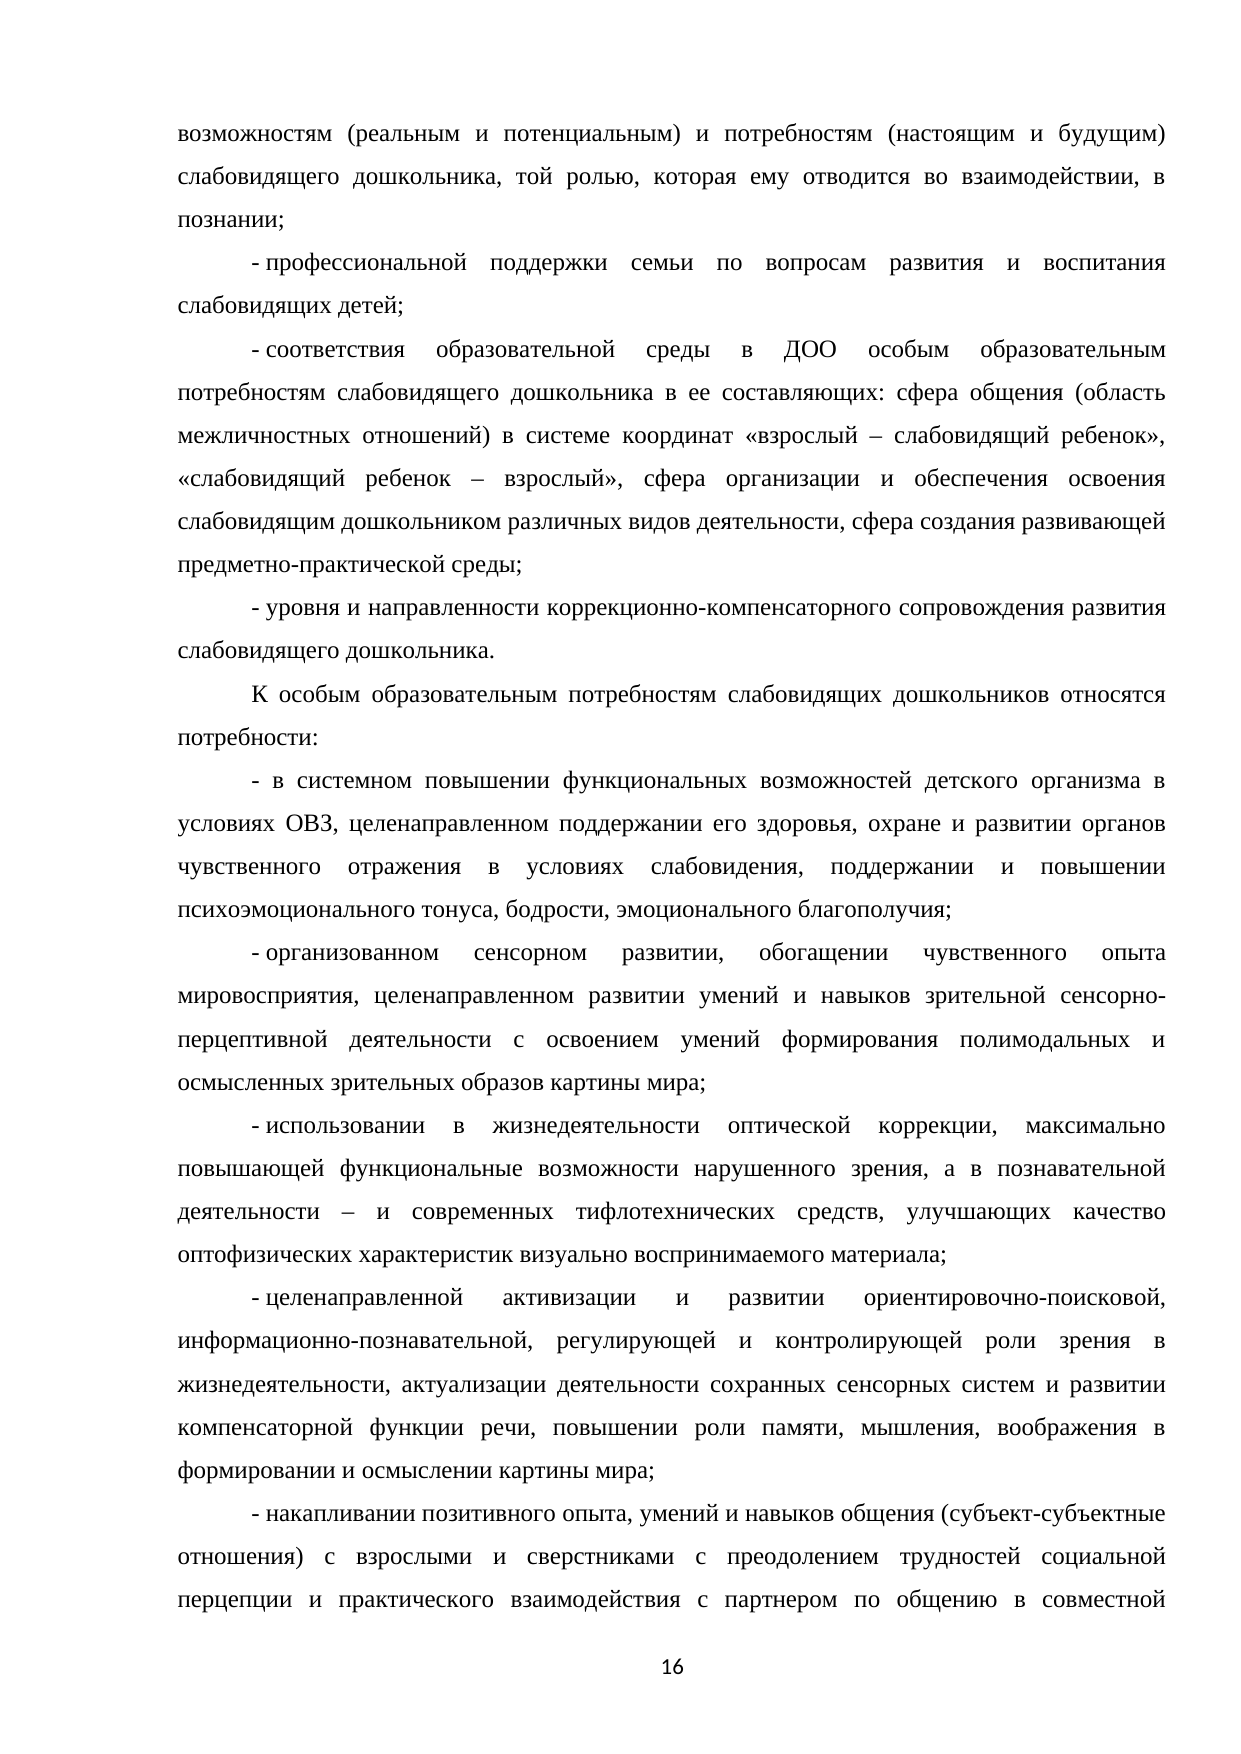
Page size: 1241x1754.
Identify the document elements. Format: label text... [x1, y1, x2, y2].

text - целенаправленной активизации и развитии ориентировочно-поисковой, информационно-познавательной, регулирующей и контролирующей роли зрения в жизнедеятельности, актуализации деятельности сохранных сенсорных систем и развитии компенсаторной функции речи, повышении роли памяти, мышления, воображения в формировании и осмыслении картины мира; [177, 1282, 1167, 1484]
text - уровня и направленности коррекционно-компенсаторного сопровождения развития слабовидящего дошкольника. [177, 592, 1167, 664]
text - использовании в жизнедеятельности оптической коррекции, максимально повышающей функциональные возможности нарушенного зрения, а в познавательной деятельности – и современных тифлотехнических средств, улучшающих качество оптофизических характеристик визуально воспринимаемого материала; [177, 1110, 1167, 1268]
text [177, 1498, 1167, 1613]
text - соответствия образовательной среды в ДОО особым образовательным потребностям слабовидящего дошкольника в ее составляющих: сфера общения (область межличностных отношений) в системе координат «взрослый – слабовидящий ребенок», «слабовидящий ребенок – взрослый», сфера организации и обеспечения освоения слабовидящим дошкольником различных видов деятельности, сфера создания развивающей предметно-практической среды; [177, 334, 1167, 578]
text К особым образовательным потребностям слабовидящих дошкольников относятся потребности: [177, 679, 1167, 751]
text - организованном сенсорном развитии, обогащении чувственного опыта мировосприятия, целенаправленном развитии умений и навыков зрительной сенсорно-перцептивной деятельности с освоением умений формирования полимодальных и осмысленных зрительных образов картины мира; [177, 937, 1167, 1096]
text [177, 118, 1167, 233]
text - в системном повышении функциональных возможностей детского организма в условиях ОВЗ, целенаправленном поддержании его здоровья, охране и развитии органов чувственного отражения в условиях слабовидения, поддержании и повышении психоэмоционального тонуса, бодрости, эмоционального благополучия; [177, 765, 1167, 923]
text - профессиональной поддержки семьи по вопросам развития и воспитания слабовидящих детей; [177, 247, 1167, 319]
